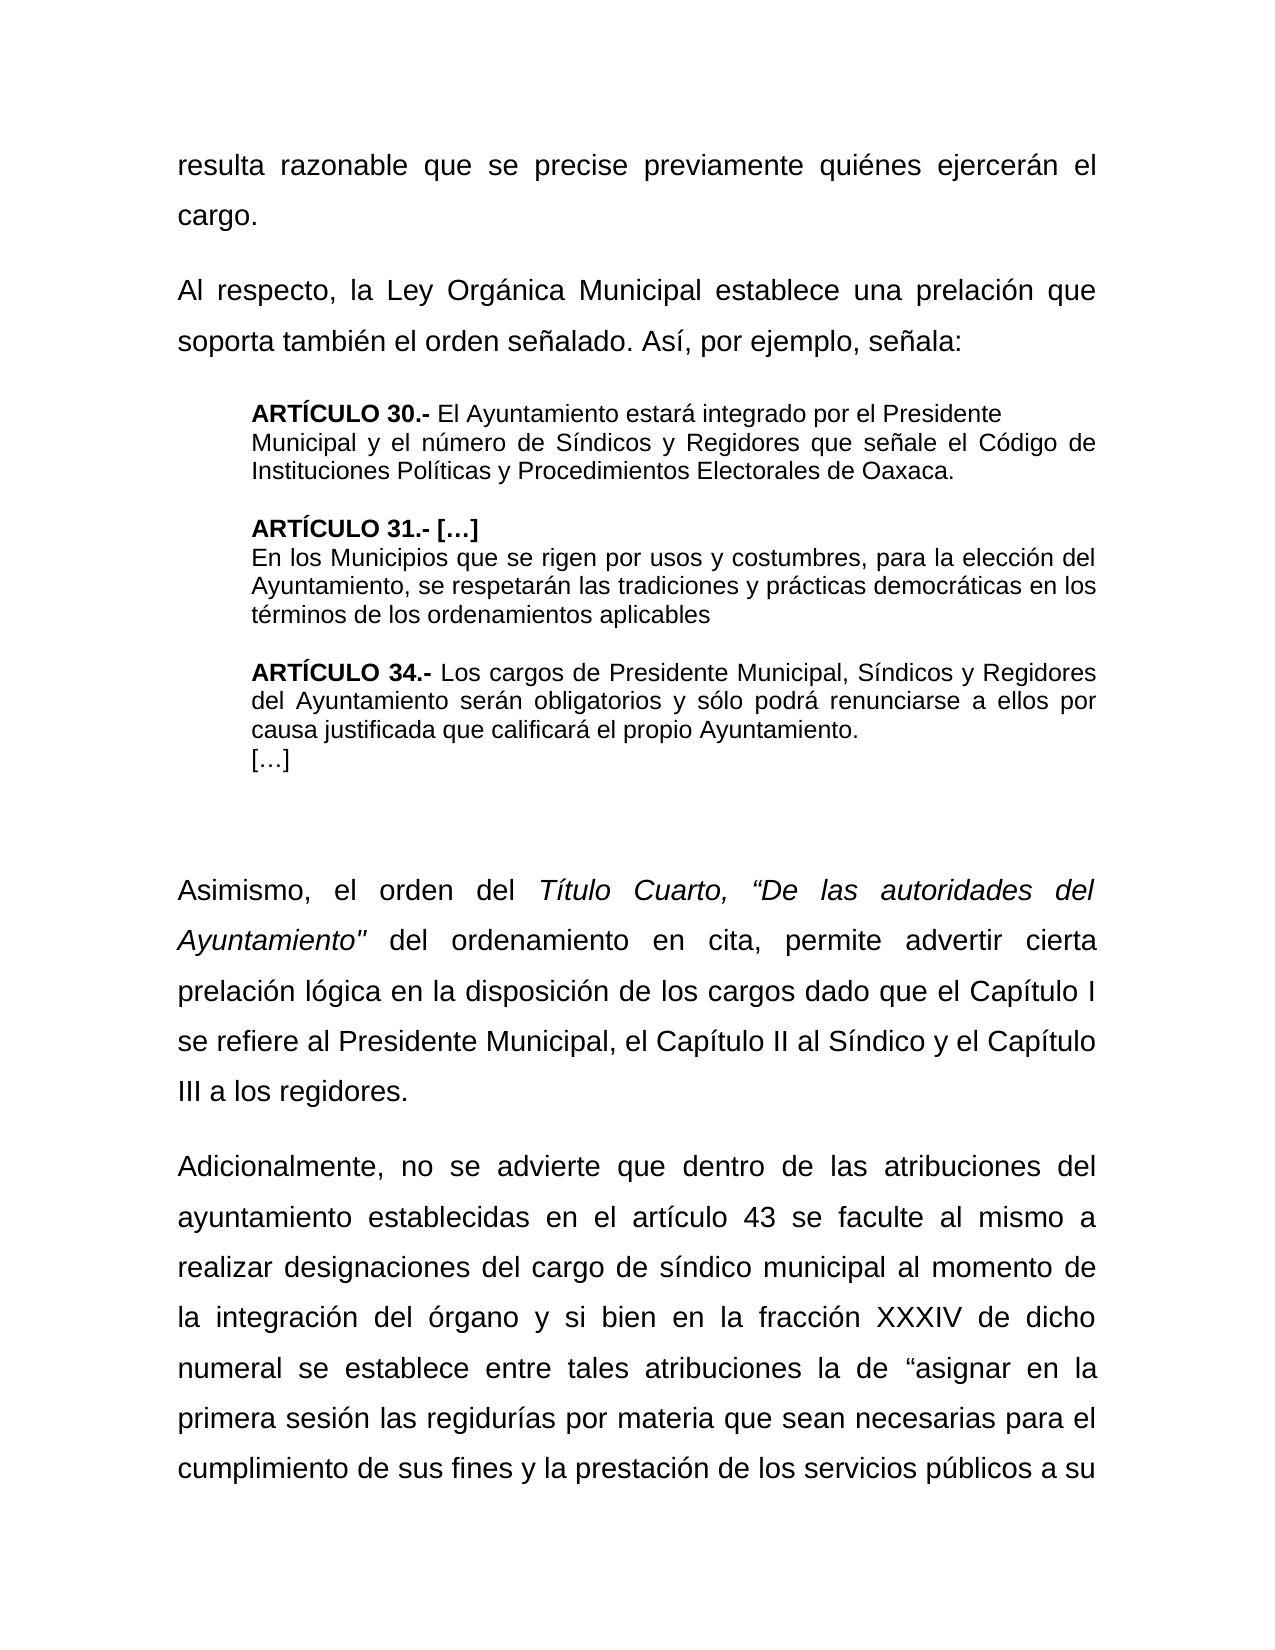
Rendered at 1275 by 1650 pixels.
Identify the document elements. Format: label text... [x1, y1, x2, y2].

text ARTÍCULO 30.- El Ayuntamiento estará integrado por el Presidente [251, 399, 1098, 428]
text Al respecto, la Ley Orgánica Municipal establece una prelación que soporta también el orden señalado. Así, por ejemplo, señala: [177, 273, 1098, 357]
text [177, 148, 1098, 231]
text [177, 1149, 1098, 1485]
text ARTÍCULO 34.- Los cargos de Presidente Municipal, Síndicos y Regidores del Ayuntamiento serán obligatorios y sólo podrá renunciarse a ellos por causa justificada que calificará el propio Ayuntamiento. [251, 658, 1098, 744]
text ARTÍCULO 31.- […] [251, 514, 1098, 543]
text […] [251, 744, 1098, 773]
text Asimismo, el orden del Título Cuarto, “De las autoridades del Ayuntamiento" del ordenamiento en cita, permite advertir cierta prelación lógica en la disposición de los cargos dado que el Capítulo I se refiere al Presidente Municipal, el Capítulo II al Síndico y el Capítulo III a los regidores. [177, 873, 1098, 1108]
text En los Municipios que se rigen por usos y costumbres, para la elección del Ayuntamiento, se respetarán las tradiciones y prácticas democráticas en los términos de los ordenamientos aplicables [251, 543, 1098, 629]
text Municipal y el número de Síndicos y Regidores que señale el Código de Instituciones Políticas y Procedimientos Electorales de Oaxaca. [251, 428, 1098, 485]
